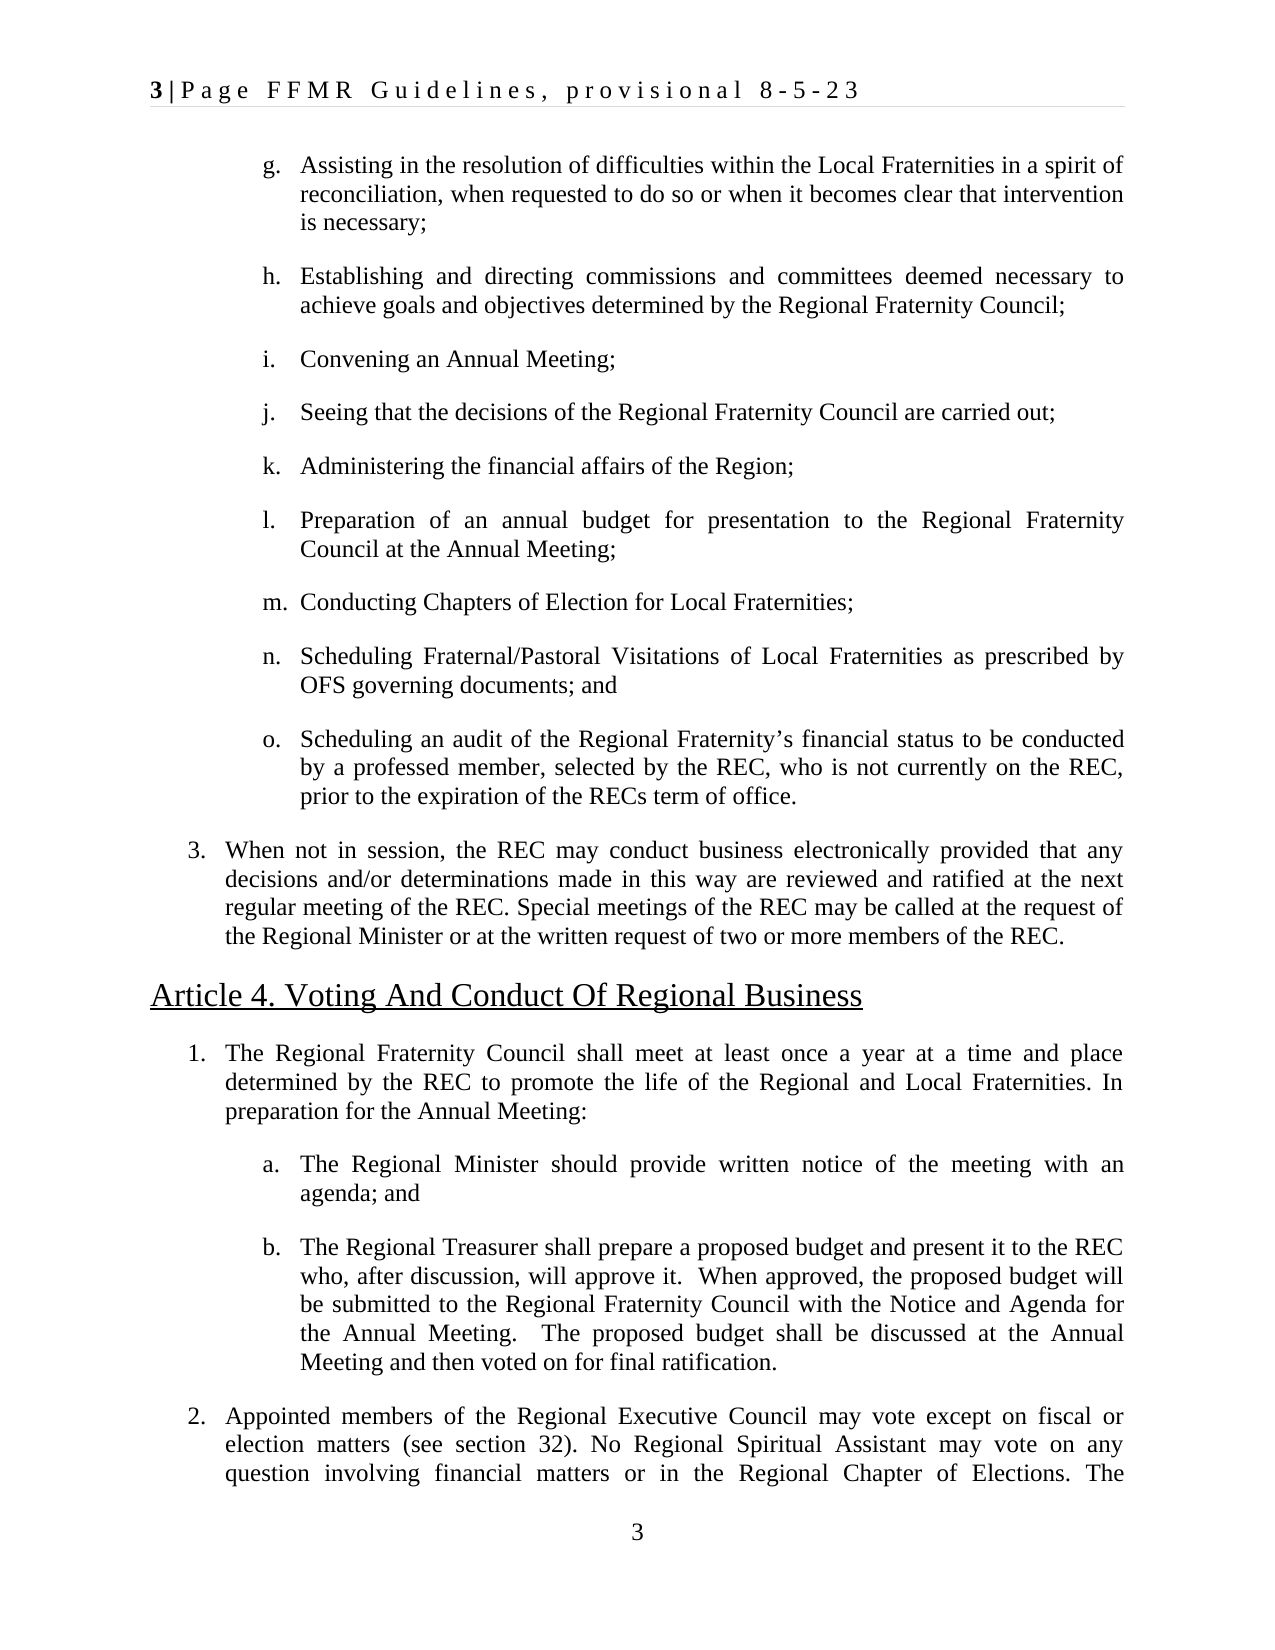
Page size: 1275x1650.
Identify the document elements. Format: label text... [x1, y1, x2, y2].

list Convening an Annual Meeting; [262, 344, 1125, 372]
list Assisting in the resolution of difficulties within the Local Fraternities in a spirit of reconciliation, when requested to do so or when it becomes clear that intervention is necessary; [262, 150, 1125, 236]
list Conducting Chapters of Election for Local Fraternities; [262, 587, 1125, 616]
list Scheduling an audit of the Regional Fraternity’s financial status to be conducted by a professed member, selected by the REC, who is not currently on the REC, prior to the expiration of the RECs term of office. [262, 724, 1125, 810]
list Establishing and directing commissions and committees deemed necessary to achieve goals and objectives determined by the Regional Fraternity Council; [262, 261, 1125, 319]
list The Regional Minister should provide written notice of the meeting with an agenda; and [262, 1149, 1125, 1207]
list When not in session, the REC may conduct business electronically provided that any decisions and/or determinations made in this way are reviewed and ratified at the next regular meeting of the REC. Special meetings of the REC may be called at the request of the Regional Minister or at the written request of two or more members of the REC. [187, 835, 1125, 950]
list The Regional Fraternity Council shall meet at least once a year at a time and place determined by the REC to promote the life of the Regional and Local Fraternities. In preparation for the Annual Meeting: [187, 1038, 1125, 1124]
list The Regional Treasurer shall prepare a proposed budget and present it to the REC who, after discussion, will approve it. When approved, the proposed budget will be submitted to the Regional Fraternity Council with the Notice and Agenda for the Annual Meeting. The proposed budget shall be discussed at the Annual Meeting and then voted on for final ratification. [262, 1232, 1125, 1376]
list Administering the financial affairs of the Region; [262, 451, 1125, 480]
list Seeing that the decisions of the Regional Fraternity Council are carried out; [262, 397, 1125, 426]
subtitle Article 4. Voting And Conduct Of Regional Business [150, 975, 1125, 1013]
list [187, 1401, 1125, 1487]
list Preparation of an annual budget for presentation to the Regional Fraternity Council at the Annual Meeting; [262, 505, 1125, 562]
list Scheduling Fraternal/Pastoral Visitations of Local Fraternities as prescribed by OFS governing documents; and [262, 641, 1125, 699]
